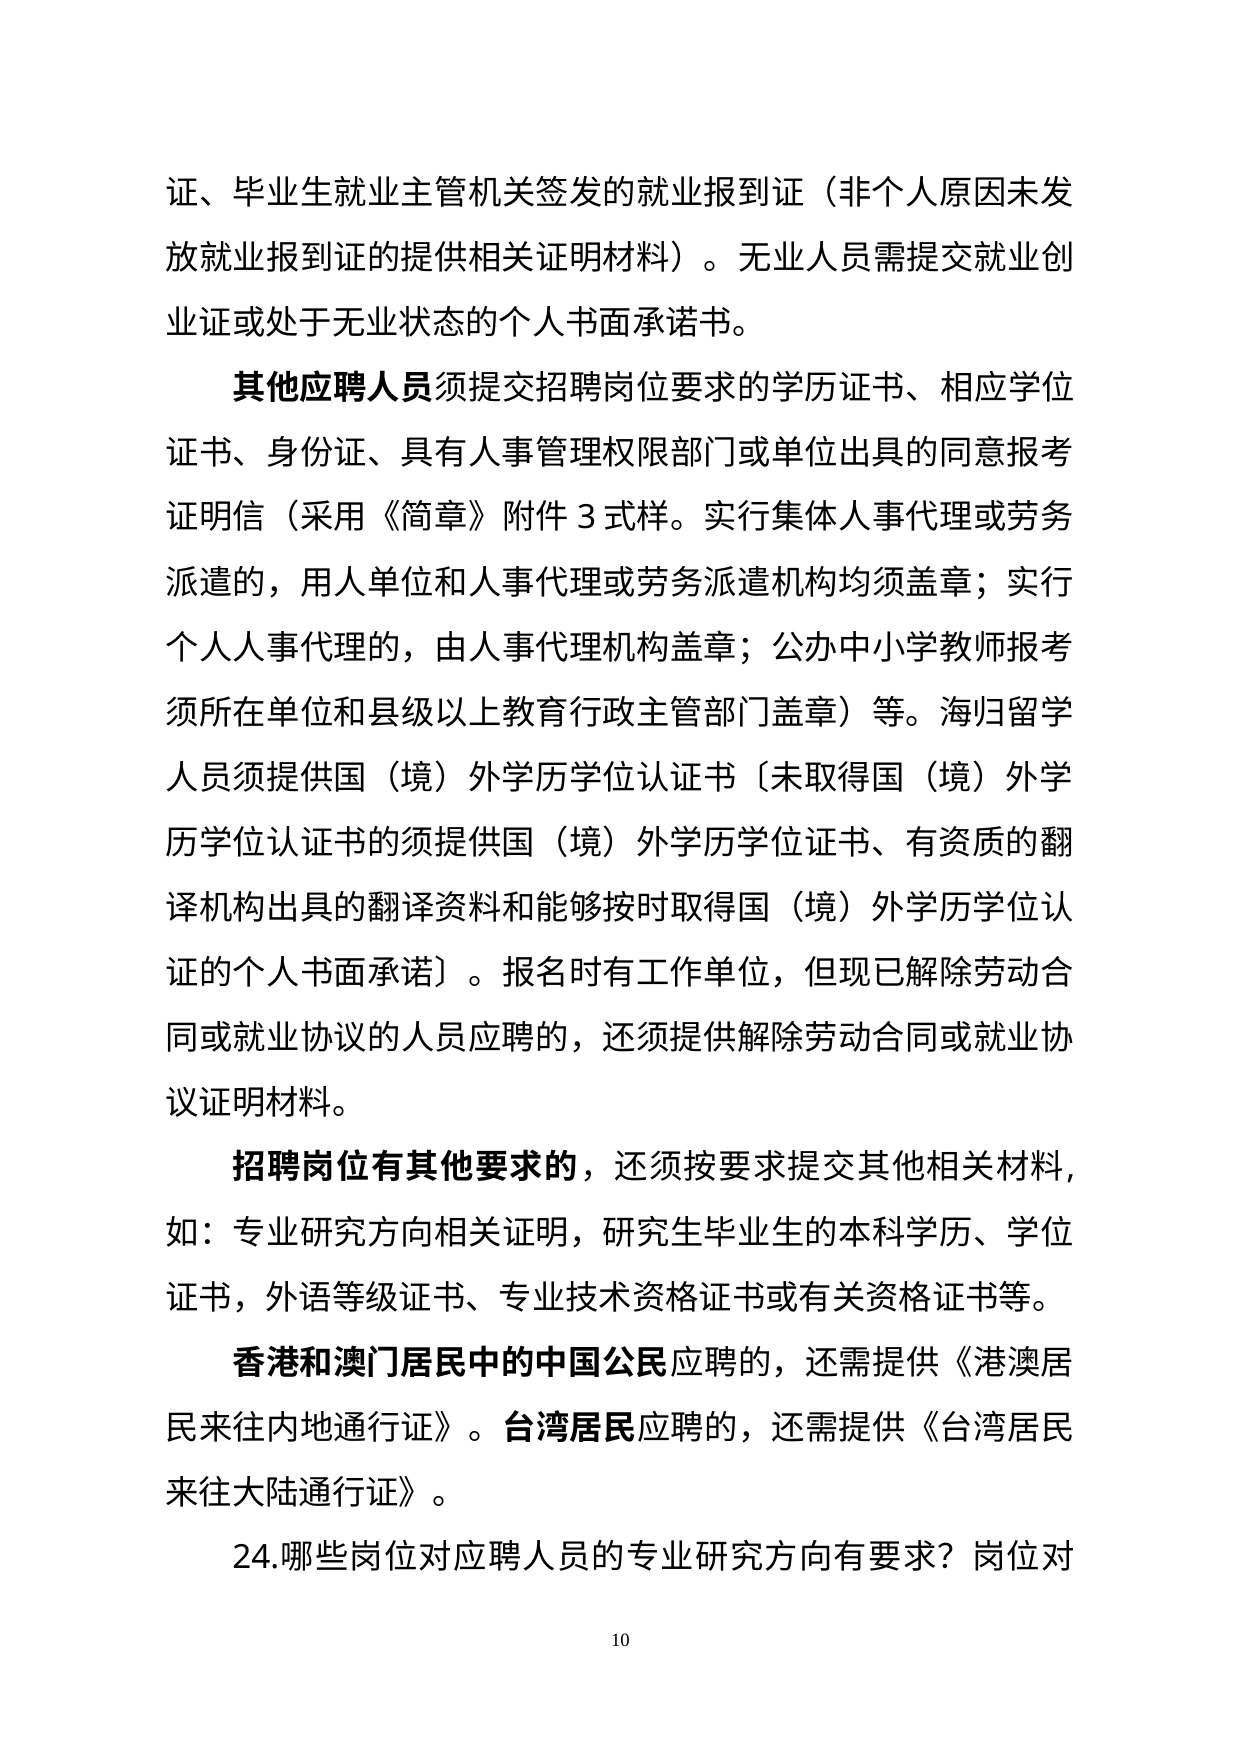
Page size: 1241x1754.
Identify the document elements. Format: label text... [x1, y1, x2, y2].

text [165, 157, 1075, 352]
text 其他应聘人员须提交招聘岗位要求的学历证书、相应学位证书、身份证、具有人事管理权限部门或单位出具的同意报考证明信（采用《简章》附件3式样。实行集体人事代理或劳务派遣的，用人单位和人事代理或劳务派遣机构均须盖章；实行个人人事代理的，由人事代理机构盖章；公办中小学教师报考须所在单位和县级以上教育行政主管部门盖章）等。海归留学人员须提供国（境）外学历学位认证书〔未取得国（境）外学历学位认证书的须提供国（境）外学历学位证书、有资质的翻译机构出具的翻译资料和能够按时取得国（境）外学历学位认证的个人书面承诺〕。报名时有工作单位，但现已解除劳动合同或就业协议的人员应聘的，还须提供解除劳动合同或就业协议证明材料。 [165, 352, 1075, 1132]
text 香港和澳门居民中的中国公民应聘的，还需提供《港澳居民来往内地通行证》。台湾居民应聘的，还需提供《台湾居民来往大陆通行证》。 [165, 1327, 1075, 1522]
text 招聘岗位有其他要求的，还须按要求提交其他相关材料,如：专业研究方向相关证明，研究生毕业生的本科学历、学位证书，外语等级证书、专业技术资格证书或有关资格证书等。 [165, 1132, 1075, 1327]
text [165, 1522, 1075, 1587]
